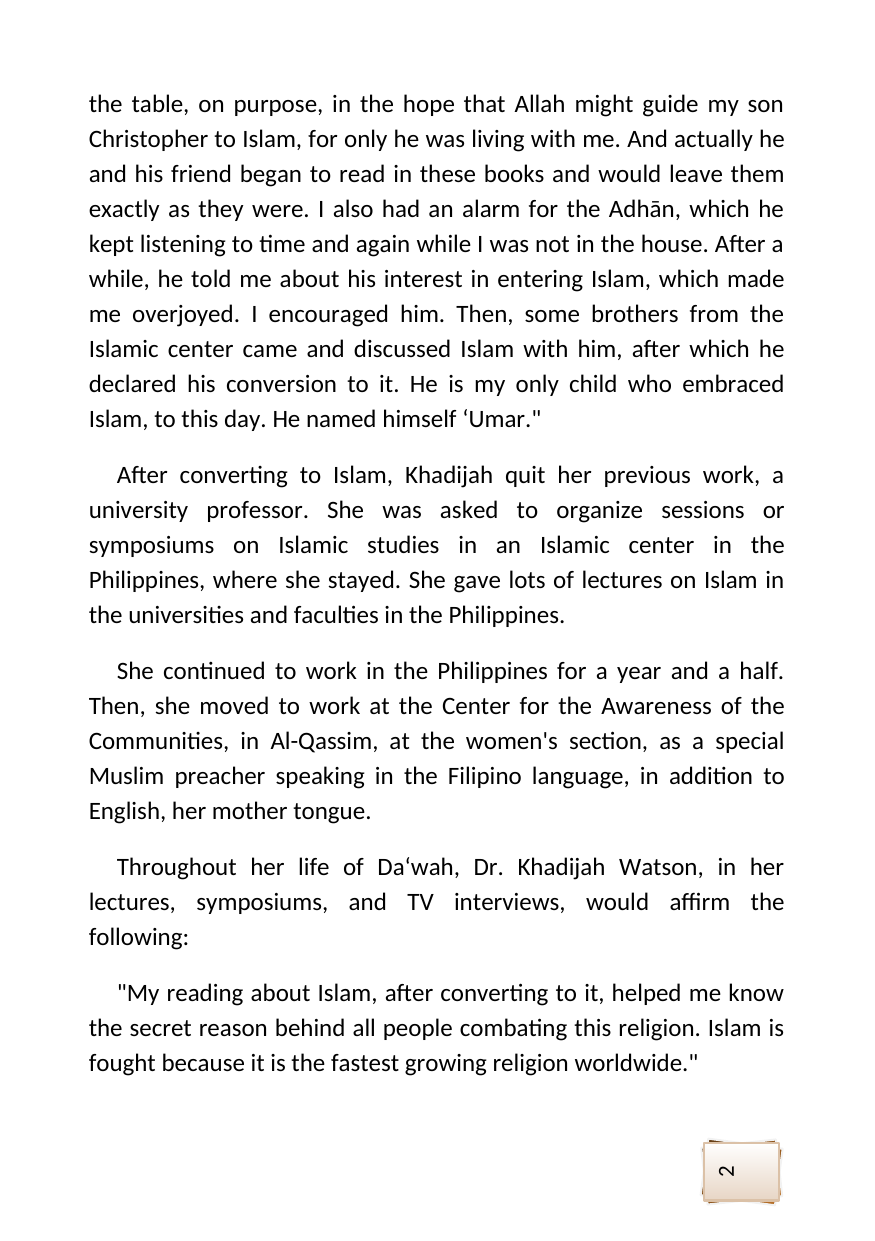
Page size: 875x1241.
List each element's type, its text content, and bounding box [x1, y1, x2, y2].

text After converting to Islam, Khadijah quit her previous work, a university professor. She was asked to organize sessions or symposiums on Islamic studies in an Islamic center in the Philippines, where she stayed. She gave lots of lectures on Islam in the universities and faculties in the Philippines. [88, 459, 786, 630]
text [88, 88, 786, 434]
text "My reading about Islam, after converting to it, helped me know the secret reason behind all people combating this religion. Islam is fought because it is the fastest growing religion worldwide." [88, 977, 786, 1077]
text She continued to work in the Philippines for a year and a half. Then, she moved to work at the Center for the Awareness of the Communities, in Al-Qassim, at the women's section, as a special Muslim preacher speaking in the Filipino language, in addition to English, her mother tongue. [88, 655, 786, 826]
text Throughout her life of Da‘wah, Dr. Khadijah Watson, in her lectures, symposiums, and TV interviews, would affirm the following: [88, 851, 786, 952]
